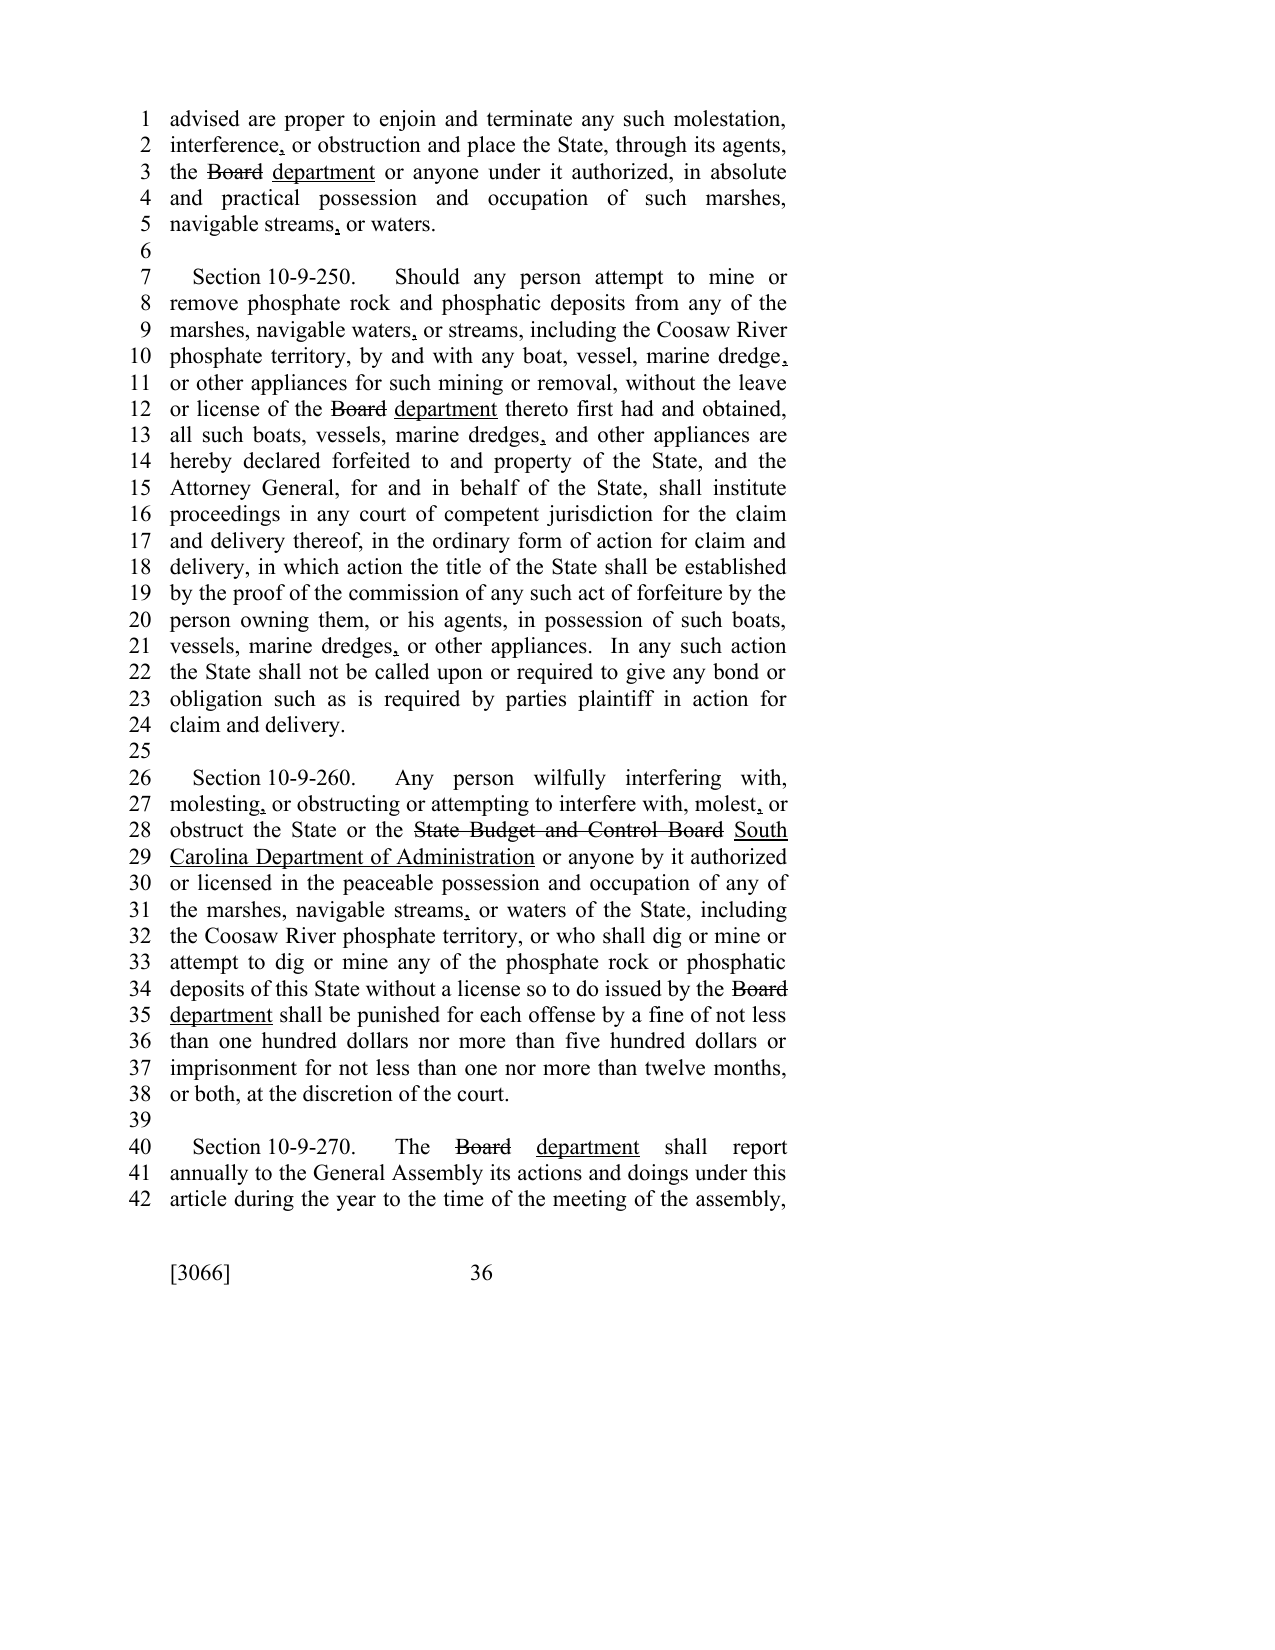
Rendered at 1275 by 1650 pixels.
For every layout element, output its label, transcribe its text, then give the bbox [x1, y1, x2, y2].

text Section 10-9-250. Should any person attempt to mine or remove phosphate rock and phosphatic deposits from any of the marshes, navigable waters, or streams, including the Coosaw River phosphate territory, by and with any boat, vessel, marine dredge, or other appliances for such mining or removal, without the leave or license of the Board department thereto first had and obtained, all such boats, vessels, marine dredges, and other appliances are hereby declared forfeited to and property of the State, and the Attorney General, for and in behalf of the State, shall institute proceedings in any court of competent jurisdiction for the claim and delivery thereof, in the ordinary form of action for claim and delivery, in which action the title of the State shall be established by the proof of the commission of any such act of forfeiture by the person owning them, or his agents, in possession of such boats, vessels, marine dredges, or other appliances. In any such action the State shall not be called upon or required to give any bond or obligation such as is required by parties plaintiff in action for claim and delivery. [169, 263, 787, 737]
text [169, 1133, 787, 1212]
text Section 10-9-260. Any person wilfully interfering with, molesting, or obstructing or attempting to interfere with, molest, or obstruct the State or the State Budget and Control Board South Carolina Department of Administration or anyone by it authorized or licensed in the peaceable possession and occupation of any of the marshes, navigable streams, or waters of the State, including the Coosaw River phosphate territory, or who shall dig or mine or attempt to dig or mine any of the phosphate rock or phosphatic deposits of this State without a license so to do issued by the Board department shall be punished for each offense by a fine of not less than one hundred dollars nor more than five hundred dollars or imprisonment for not less than one nor more than twelve months, or both, at the discretion of the court. [169, 764, 787, 1106]
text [169, 105, 787, 237]
